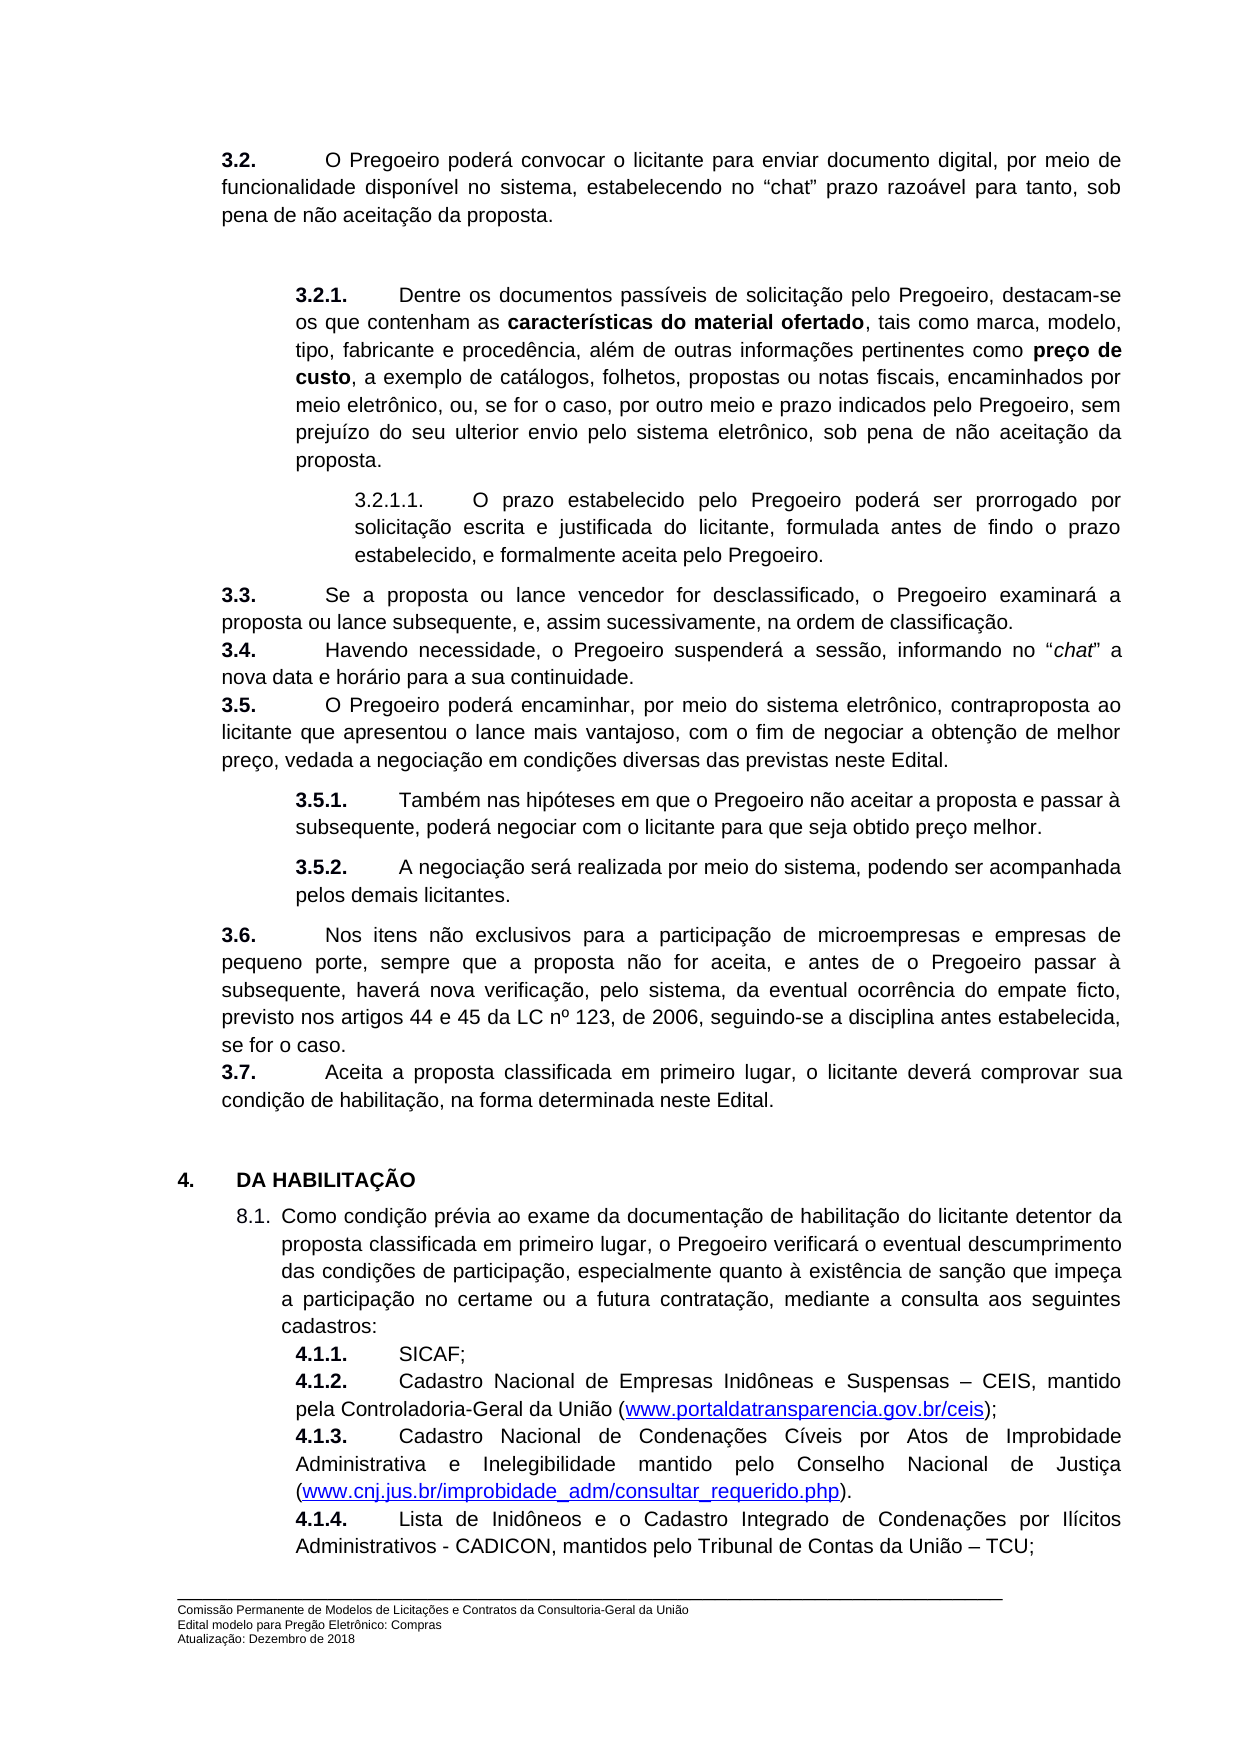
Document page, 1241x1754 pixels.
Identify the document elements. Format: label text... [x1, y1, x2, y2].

list Também nas hipóteses em que o Pregoeiro não aceitar a proposta e passar à subsequente, poderá negociar com o licitante para que seja obtido preço melhor. [295, 788, 1122, 839]
list Aceita a proposta classificada em primeiro lugar, o licitante deverá comprovar sua condição de habilitação, na forma determinada neste Edital. [221, 1060, 1124, 1112]
list O Pregoeiro poderá convocar o licitante para enviar documento digital, por meio de funcionalidade disponível no sistema, estabelecendo no “chat” prazo razoável para tanto, sob pena de não aceitação da proposta. [221, 148, 1122, 227]
list O prazo estabelecido pelo Pregoeiro poderá ser prorrogado por solicitação escrita e justificada do licitante, formulada antes de findo o prazo estabelecido, e formalmente aceita pelo Pregoeiro. [354, 488, 1122, 567]
list Se a proposta ou lance vencedor for desclassificado, o Pregoeiro examinará a proposta ou lance subsequente, e, assim sucessivamente, na ordem de classificação. [221, 583, 1122, 634]
list Como condição prévia ao exame da documentação de habilitação do licitante detentor da proposta classificada em primeiro lugar, o Pregoeiro verificará o eventual descumprimento das condições de participação, especialmente quanto à existência de sanção que impeça a participação no certame ou a futura contratação, mediante a consulta aos seguintes cadastros: [236, 1204, 1122, 1338]
list Cadastro Nacional de Empresas Inidôneas e Suspensas – CEIS, mantido pela Controladoria-Geral da União (www.portaldatransparencia.gov.br/ceis); [295, 1369, 1122, 1421]
list Nos itens não exclusivos para a participação de microempresas e empresas de pequeno porte, sempre que a proposta não for aceita, e antes de o Pregoeiro passar à subsequente, haverá nova verificação, pelo sistema, da eventual ocorrência do empate ficto, previsto nos artigos 44 e 45 da LC nº 123, de 2006, seguindo-se a disciplina antes estabelecida, se for o caso. [221, 923, 1122, 1057]
list O Pregoeiro poderá encaminhar, por meio do sistema eletrônico, contraproposta ao licitante que apresentou o lance mais vantajoso, com o fim de negociar a obtenção de melhor preço, vedada a negociação em condições diversas das previstas neste Edital. [221, 693, 1122, 772]
list A negociação será realizada por meio do sistema, podendo ser acompanhada pelos demais licitantes. [295, 855, 1122, 907]
list Dentre os documentos passíveis de solicitação pelo Pregoeiro, destacam-se os que contenham as características do material ofertado, tais como marca, modelo, tipo, fabricante e procedência, além de outras informações pertinentes como preço de custo, a exemplo de catálogos, folhetos, propostas ou notas fiscais, encaminhados por meio eletrônico, ou, se for o caso, por outro meio e prazo indicados pelo Pregoeiro, sem prejuízo do seu ulterior envio pelo sistema eletrônico, sob pena de não aceitação da proposta. [295, 283, 1122, 472]
list Cadastro Nacional de Condenações Cíveis por Atos de Improbidade Administrativa e Inelegibilidade mantido pelo Conselho Nacional de Justiça (www.cnj.jus.br/improbidade_adm/consultar_requerido.php). [295, 1424, 1122, 1503]
list SICAF; [295, 1342, 1122, 1366]
list Lista de Inidôneos e o Cadastro Integrado de Condenações por Ilícitos Administrativos - CADICON, mantidos pelo Tribunal de Contas da União – TCU; [295, 1507, 1122, 1558]
list DA HABILITAÇÃO [177, 1168, 1122, 1192]
list Havendo necessidade, o Pregoeiro suspenderá a sessão, informando no “chat” a nova data e horário para a sua continuidade. [221, 638, 1122, 689]
